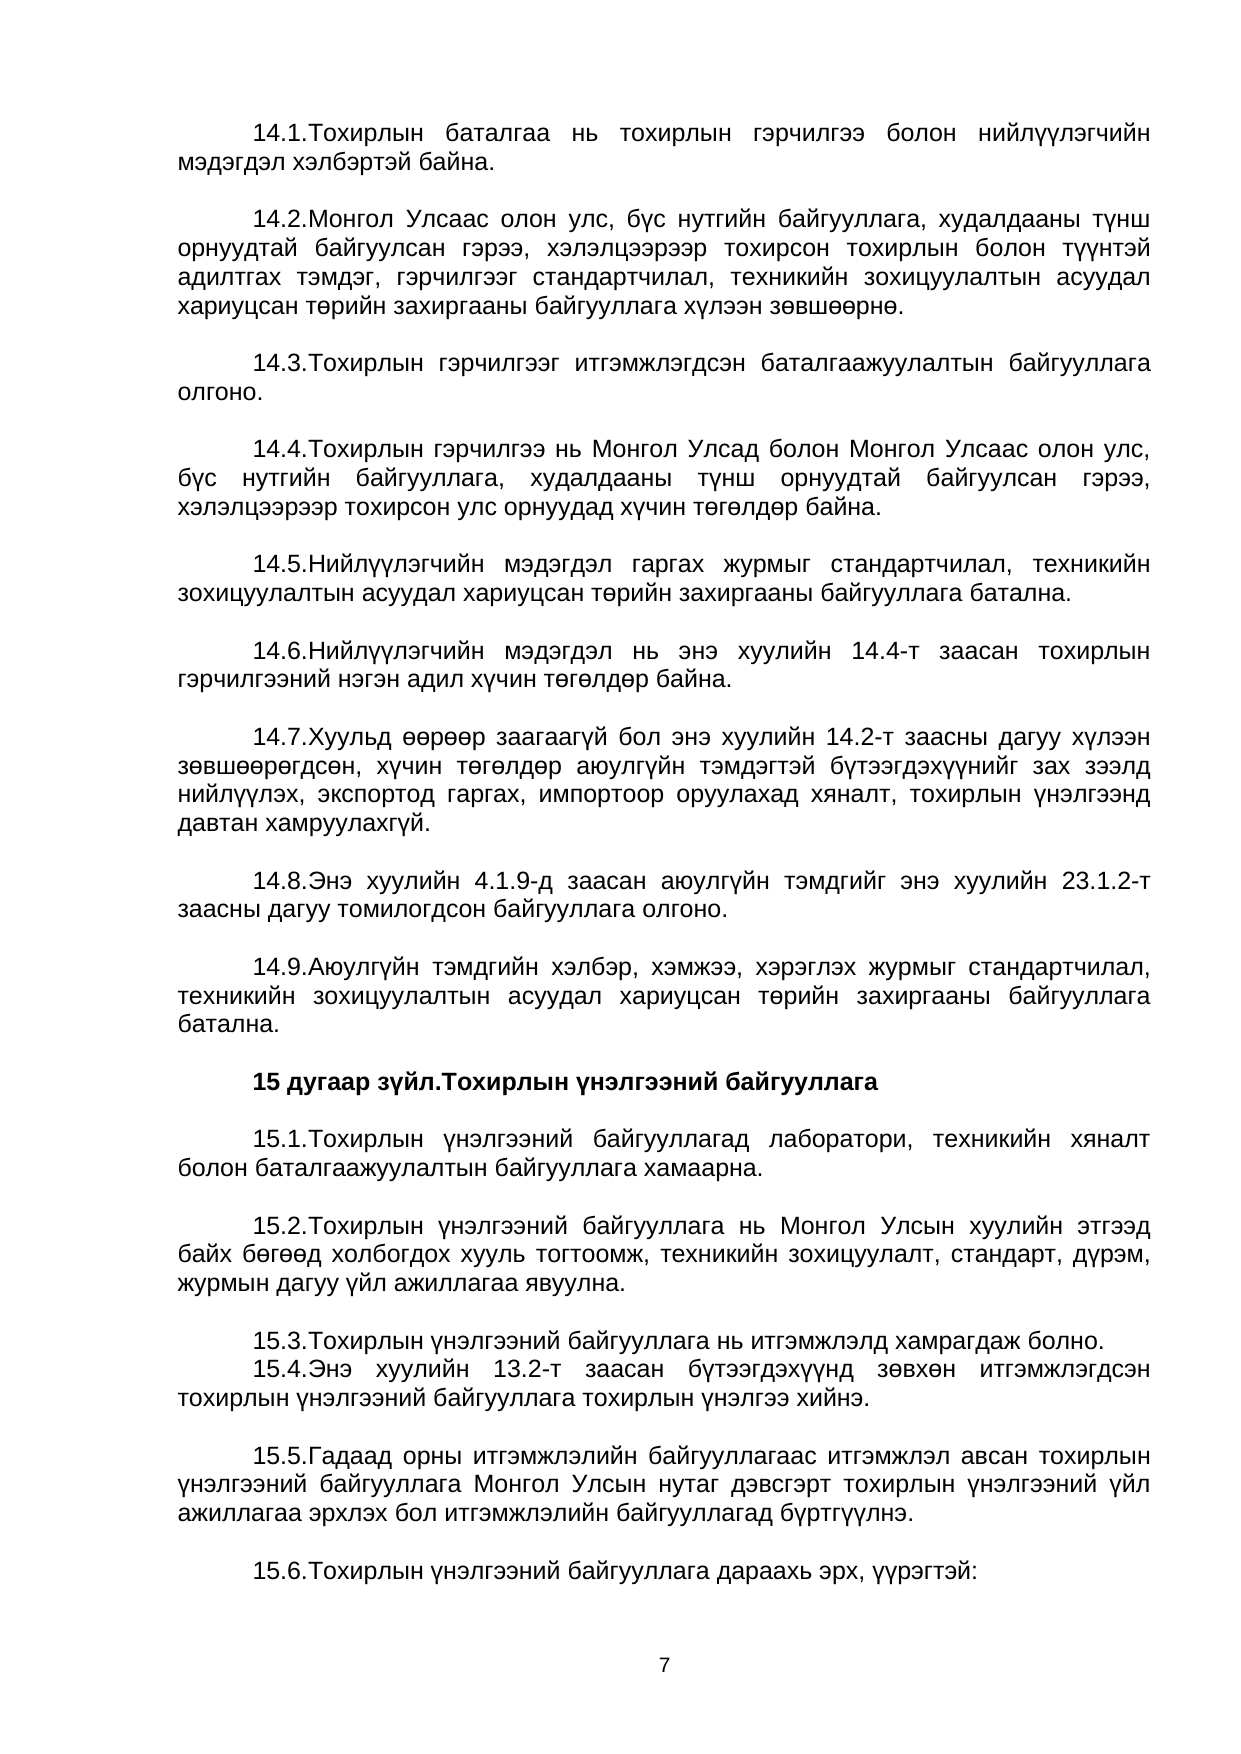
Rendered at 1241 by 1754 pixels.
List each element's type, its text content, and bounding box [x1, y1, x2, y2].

text 15.1.Тохирлын үнэлгээний байгууллагад лаборатори, техникийн хяналт болон баталгаажуулалтын байгууллага хамаарна. [177, 1124, 1152, 1182]
text 14.3.Тохирлын гэрчилгээг итгэмжлэгдсэн баталгаажуулалтын байгууллага олгоно. [177, 348, 1152, 406]
text 15.5.Гадаад орны итгэмжлэлийн байгууллагаас итгэмжлэл авсан тохирлын үнэлгээний байгууллага Монгол Улсын нутаг дэвсгэрт тохирлын үнэлгээний үйл ажиллагаа эрхлэх бол итгэмжлэлийн байгууллагад бүртгүүлнэ. [177, 1441, 1152, 1527]
text 14.6.Нийлүүлэгчийн мэдэгдэл нь энэ хуулийн 14.4-т заасан тохирлын гэрчилгээний нэгэн адил хүчин төгөлдөр байна. [177, 636, 1152, 693]
text 14.4.Тохирлын гэрчилгээ нь Монгол Улсад болон Монгол Улсаас олон улс, бүс нутгийн байгууллага, худалдааны түнш орнуудтай байгуулсан гэрээ, хэлэлцээрээр тохирсон улс орнуудад хүчин төгөлдөр байна. [177, 434, 1152, 521]
text 15.6.Тохирлын үнэлгээний байгууллага дараахь эрх, үүрэгтэй: [177, 1556, 1152, 1584]
text 14.7.Хуульд өөрөөр заагаагүй бол энэ хуулийн 14.2-т заасны дагуу хүлээн зөвшөөрөгдсөн, хүчин төгөлдөр аюулгүйн тэмдэгтэй бүтээгдэхүүнийг зах зээлд нийлүүлэх, экспортод гаргах, импортоор оруулахад хяналт, тохирлын үнэлгээнд давтан хамруулахгүй. [177, 722, 1152, 837]
text 14.1.Тохирлын баталгаа нь тохирлын гэрчилгээ болон нийлүүлэгчийн мэдэгдэл хэлбэртэй байна. [177, 118, 1152, 176]
text 15 дугаар зүйл.Тохирлын үнэлгээний байгууллага [177, 1067, 1152, 1096]
text 14.9.Аюулгүйн тэмдгийн хэлбэр, хэмжээ, хэрэглэх журмыг стандартчилал, техникийн зохицуулалтын асуудал хариуцсан төрийн захиргааны байгууллага батална. [177, 952, 1152, 1038]
text 15.4.Энэ хуулийн 13.2-т заасан бүтээгдэхүүнд зөвхөн итгэмжлэгдсэн тохирлын үнэлгээний байгууллага тохирлын үнэлгээ хийнэ. [177, 1354, 1152, 1412]
text 14.8.Энэ хуулийн 4.1.9-д заасан аюулгүйн тэмдгийг энэ хуулийн 23.1.2-т заасны дагуу томилогдсон байгууллага олгоно. [177, 866, 1152, 923]
text 15.2.Тохирлын үнэлгээний байгууллага нь Монгол Улсын хуулийн этгээд байх бөгөөд холбогдох хууль тогтоомж, техникийн зохицуулалт, стандарт, дүрэм, журмын дагуу үйл ажиллагаа явуулна. [177, 1211, 1152, 1297]
text 14.2.Монгол Улсаас олон улс, бүс нутгийн байгууллага, худалдааны түнш орнуудтай байгуулсан гэрээ, хэлэлцээрээр тохирсон тохирлын болон түүнтэй адилтгах тэмдэг, гэрчилгээг стандартчилал, техникийн зохицуулалтын асуудал хариуцсан төрийн захиргааны байгууллага хүлээн зөвшөөрнө. [177, 204, 1152, 319]
text 14.5.Нийлүүлэгчийн мэдэгдэл гаргах журмыг стандартчилал, техникийн зохицуулалтын асуудал хариуцсан төрийн захиргааны байгууллага батална. [177, 549, 1152, 607]
text 15.3.Тохирлын үнэлгээний байгууллага нь итгэмжлэлд хамрагдаж болно. [177, 1326, 1152, 1354]
